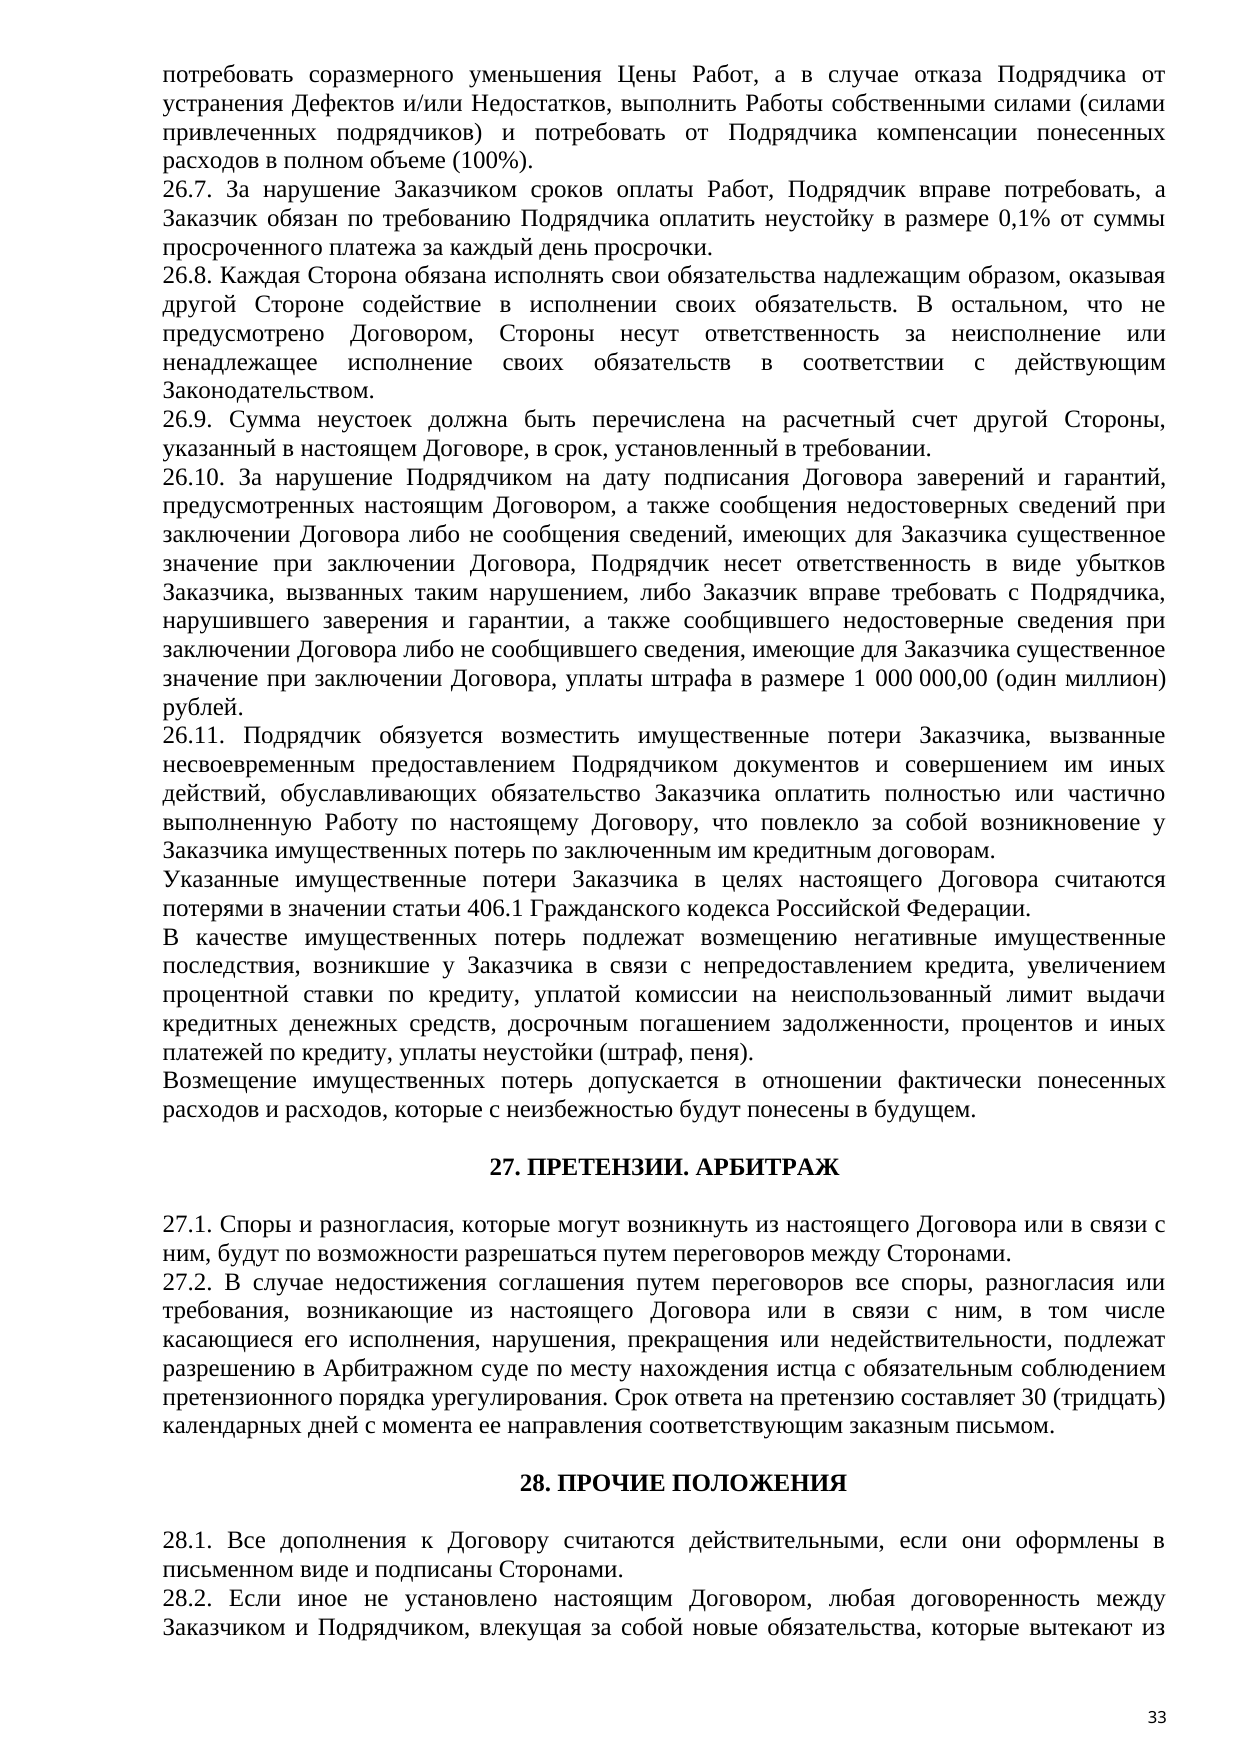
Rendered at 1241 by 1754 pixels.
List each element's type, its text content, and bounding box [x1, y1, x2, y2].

text 28.1. Все дополнения к Договору считаются действительными, если они оформлены в письменном виде и подписаны Сторонами. [162, 1525, 1167, 1583]
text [162, 1583, 1167, 1640]
text 26.8. Каждая Сторона обязана исполнять свои обязательства надлежащим образом, оказывая другой Стороне содействие в исполнении своих обязательств. В остальном, что не предусмотрено Договором, Стороны несут ответственность за неисполнение или ненадлежащее исполнение своих обязательств в соответствии с действующим Законодательством. [162, 260, 1167, 404]
text 27.1. Споры и разногласия, которые могут возникнуть из настоящего Договора или в связи с ним, будут по возможности разрешаться путем переговоров между Сторонами. [162, 1209, 1167, 1267]
text В качестве имущественных потерь подлежат возмещению негативные имущественные последствия, возникшие у Заказчика в связи с непредоставлением кредита, увеличением процентной ставки по кредиту, уплатой комиссии на неиспользованный лимит выдачи кредитных денежных средств, досрочным погашением задолженности, процентов и иных платежей по кредиту, уплаты неустойки (штраф, пеня). [162, 922, 1167, 1065]
text 28. Прочие положения [200, 1468, 1167, 1497]
text 26.10. За нарушение Подрядчиком на дату подписания Договора заверений и гарантий, предусмотренных настоящим Договором, а также сообщения недостоверных сведений при заключении Договора либо не сообщения сведений, имеющих для Заказчика существенное значение при заключении Договора, Подрядчик несет ответственность в виде убытков Заказчика, вызванных таким нарушением, либо Заказчик вправе требовать с Подрядчика, нарушившего заверения и гарантии, а также сообщившего недостоверные сведения при заключении Договора либо не сообщившего сведения, имеющие для Заказчика существенное значение при заключении Договора, уплаты штрафа в размере 1 000 000,00 (один миллион) рублей. [162, 462, 1167, 720]
text Возмещение имущественных потерь допускается в отношении фактически понесенных расходов и расходов, которые с неизбежностью будут понесены в будущем. [162, 1065, 1167, 1123]
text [162, 59, 1167, 174]
text 26.7. За нарушение Заказчиком сроков оплаты Работ, Подрядчик вправе потребовать, а Заказчик обязан по требованию Подрядчика оплатить неустойку в размере 0,1% от суммы просроченного платежа за каждый день просрочки. [162, 174, 1167, 260]
text 27. Претензии. Арбитраж [162, 1152, 1167, 1180]
text Указанные имущественные потери Заказчика в целях настоящего Договора считаются потерями в значении статьи 406.1 Гражданского кодекса Российской Федерации. [162, 864, 1167, 922]
text 26.11. Подрядчик обязуется возместить имущественные потери Заказчика, вызванные несвоевременным предоставлением Подрядчиком документов и совершением им иных действий, обуславливающих обязательство Заказчика оплатить полностью или частично выполненную Работу по настоящему Договору, что повлекло за собой возникновение у Заказчика имущественных потерь по заключенным им кредитным договорам. [162, 720, 1167, 864]
text 27.2. В случае недостижения соглашения путем переговоров все споры, разногласия или требования, возникающие из настоящего Договора или в связи с ним, в том числе касающиеся его исполнения, нарушения, прекращения или недействительности, подлежат разрешению в Арбитражном суде по месту нахождения истца с обязательным соблюдением претензионного порядка урегулирования. Срок ответа на претензию составляет 30 (тридцать) календарных дней с момента ее направления соответствующим заказным письмом. [162, 1267, 1167, 1439]
text 26.9. Сумма неустоек должна быть перечислена на расчетный счет другой Стороны, указанный в настоящем Договоре, в срок, установленный в требовании. [162, 404, 1167, 462]
